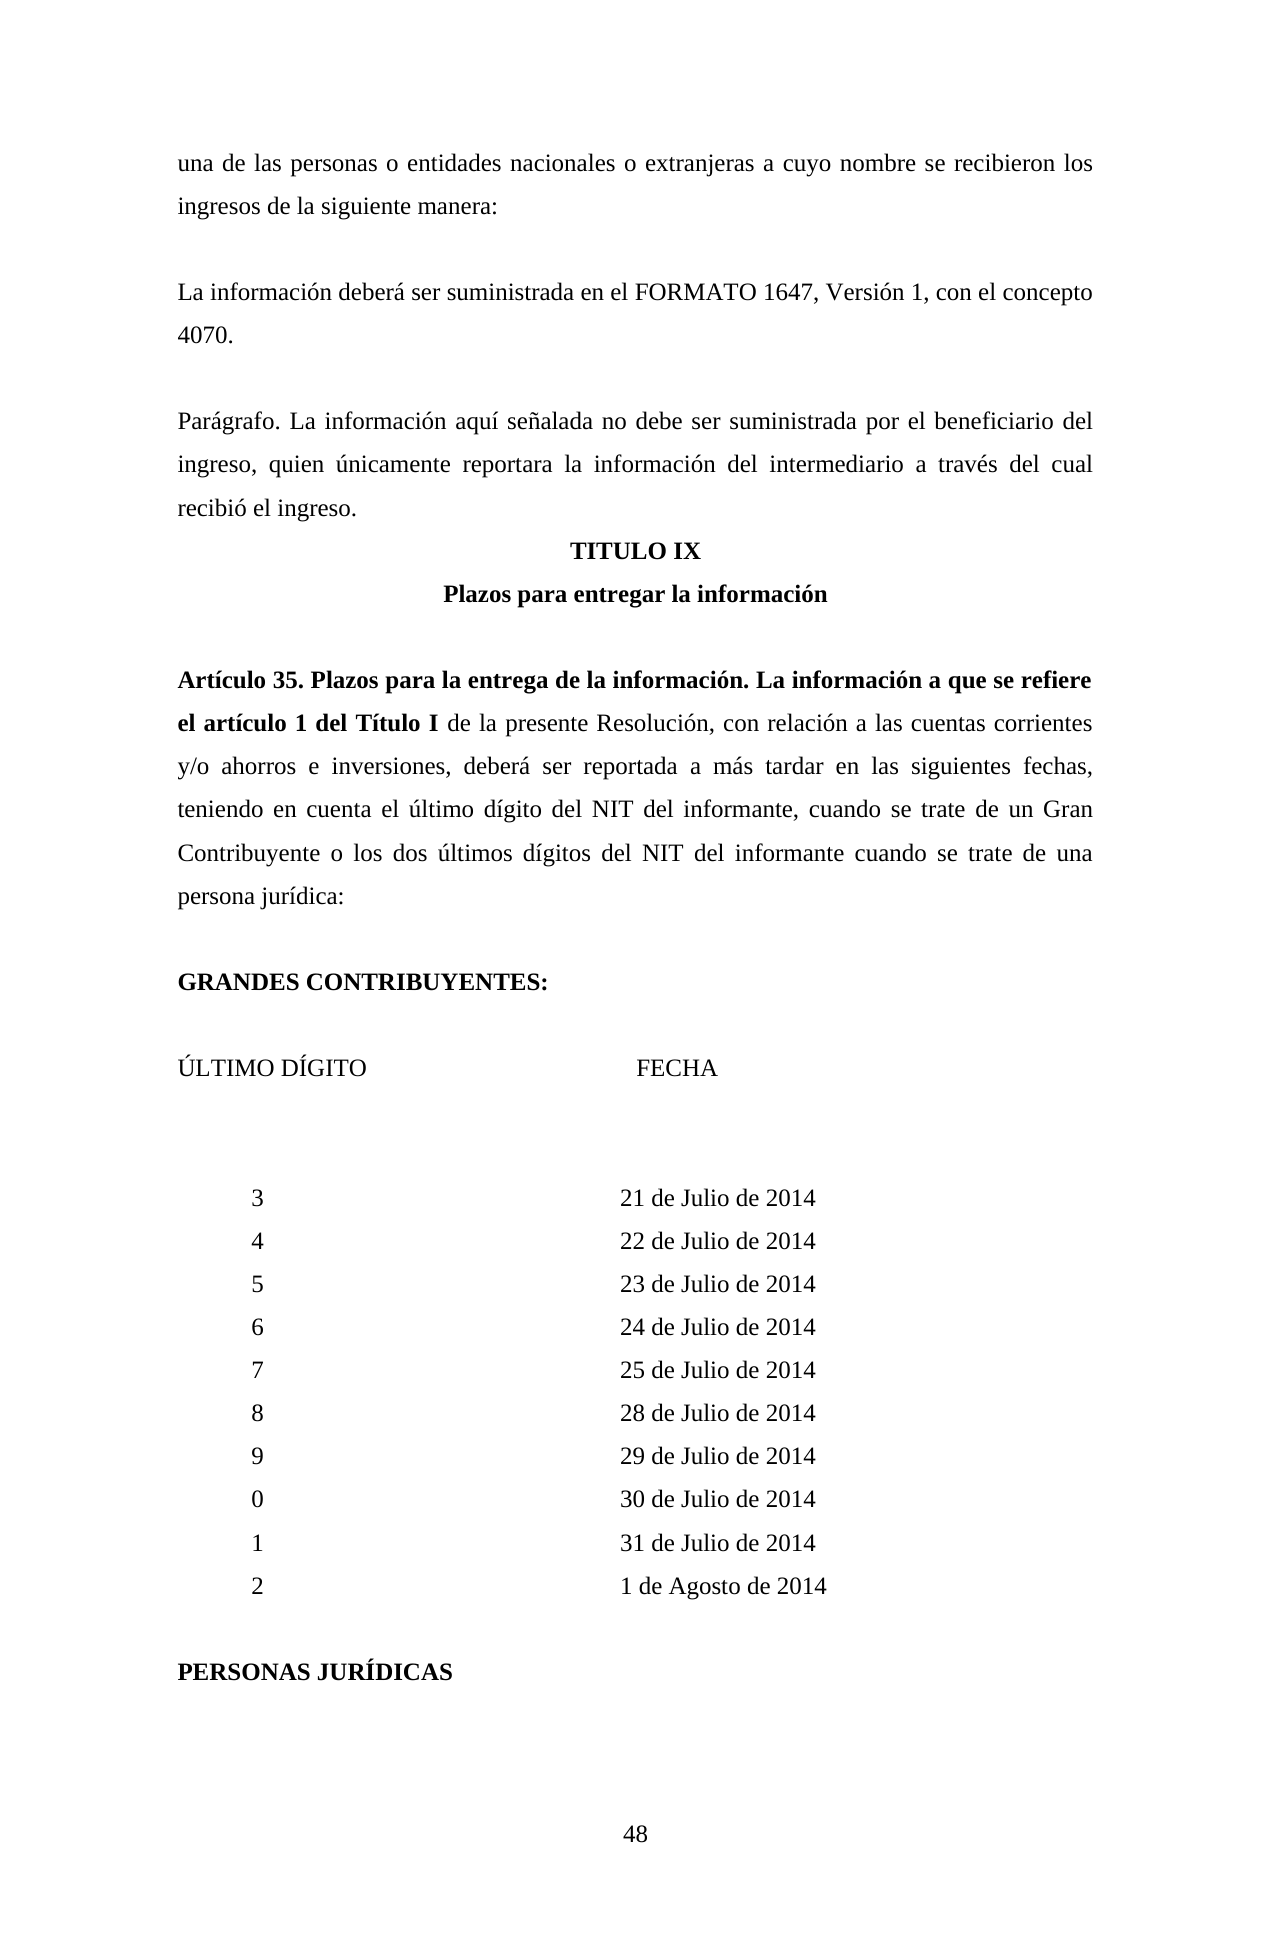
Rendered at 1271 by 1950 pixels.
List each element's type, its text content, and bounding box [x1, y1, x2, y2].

text 7 25 de Julio de 2014 [177, 1355, 1094, 1384]
text La información deberá ser suministrada en el FORMATO 1647, Versión 1, con el concepto 4070. [177, 277, 1094, 349]
text GRANDES CONTRIBUYENTES: [177, 967, 1094, 996]
text 0 30 de Julio de 2014 [177, 1484, 1094, 1513]
text ÚLTIMO DÍGITO FECHA [177, 1053, 1094, 1082]
text 8 28 de Julio de 2014 [177, 1398, 1094, 1427]
text 2 1 de Agosto de 2014 [177, 1571, 1094, 1599]
text TITULO IX [177, 536, 1094, 564]
text 6 24 de Julio de 2014 [177, 1312, 1094, 1341]
text Artículo 35. Plazos para la entrega de la información. La información a que se refiere el artículo 1 del Título I de la presente Resolución, con relación a las cuentas corrientes y/o ahorros e inversiones, deberá ser reportada a más tardar en las siguientes fechas, teniendo en cuenta el último dígito del NIT del informante, cuando se trate de un Gran Contribuyente o los dos últimos dígitos del NIT del informante cuando se trate de una persona jurídica: [177, 665, 1094, 909]
text Parágrafo. La información aquí señalada no debe ser suministrada por el beneficiario del ingreso, quien únicamente reportara la información del intermediario a través del cual recibió el ingreso. [177, 406, 1094, 521]
text 9 29 de Julio de 2014 [177, 1441, 1094, 1470]
text 3 21 de Julio de 2014 [177, 1183, 1094, 1211]
text 4 22 de Julio de 2014 [177, 1226, 1094, 1254]
text 1 31 de Julio de 2014 [177, 1528, 1094, 1556]
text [177, 148, 1094, 219]
text PERSONAS JURÍDICAS [177, 1657, 1094, 1686]
text 5 23 de Julio de 2014 [177, 1269, 1094, 1298]
text Plazos para entregar la información [177, 579, 1094, 608]
